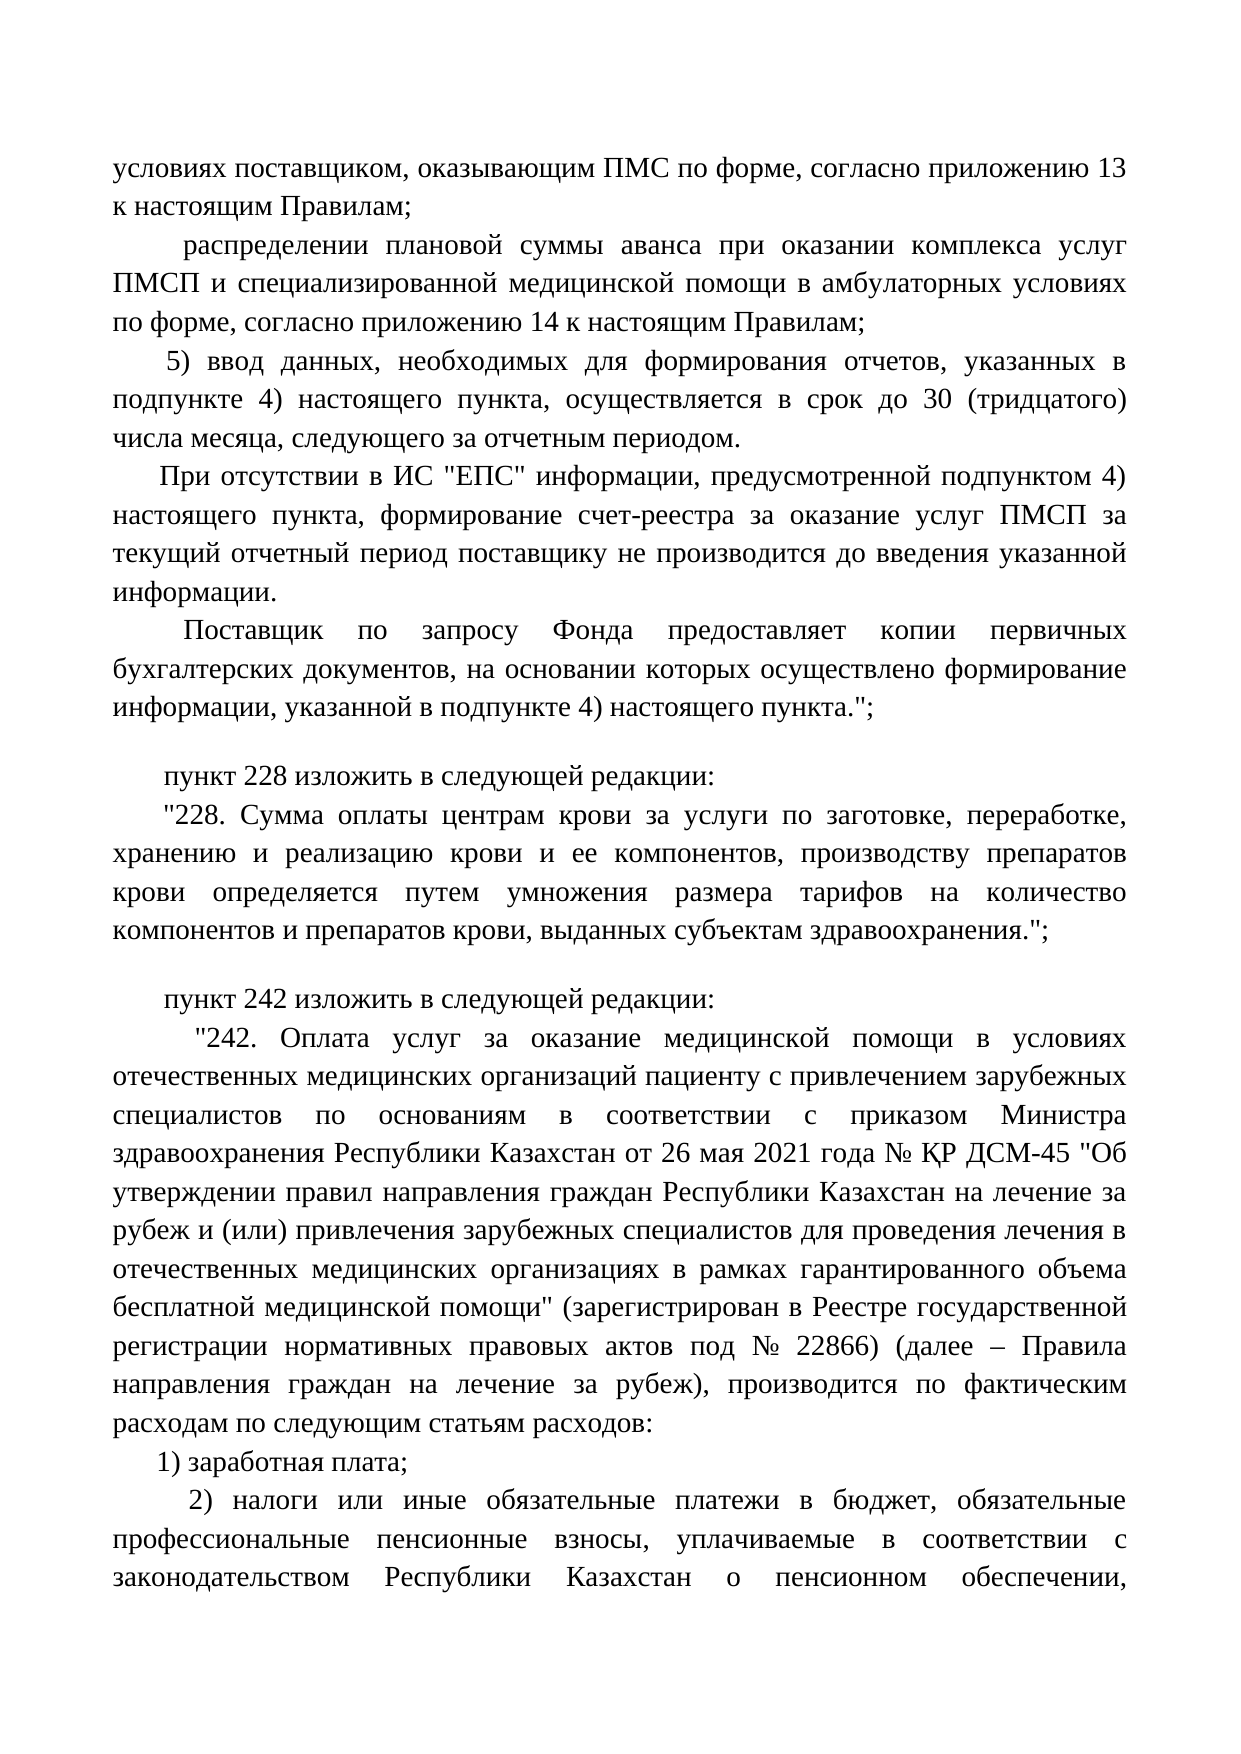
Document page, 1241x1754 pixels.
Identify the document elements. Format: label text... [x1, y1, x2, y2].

text "228. Сумма оплаты центрам крови за услуги по заготовке, переработке, хранению и реализацию крови и ее компонентов, производству препаратов крови определяется путем умножения размера тарифов на количество компонентов и препаратов крови, выданных субъектам здравоохранения."; [112, 797, 1128, 946]
text пункт 242 изложить в следующей редакции: [112, 981, 1128, 1015]
text При отсутствии в ИС "ЕПС" информации, предусмотренной подпунктом 4) настоящего пункта, формирование счет-реестра за оказание услуг ПМСП за текущий отчетный период поставщику не производится до введения указанной информации. [112, 458, 1128, 607]
text "242. Оплата услуг за оказание медицинской помощи в условиях отечественных медицинских организаций пациенту с привлечением зарубежных специалистов по основаниям в соответствии с приказом Министра здравоохранения Республики Казахстан от 26 мая 2021 года № ҚР ДСМ-45 "Об утверждении правил направления граждан Республики Казахстан на лечение за рубеж и (или) привлечения зарубежных специалистов для проведения лечения в отечественных медицинских организациях в рамках гарантированного объема бесплатной медицинской помощи" (зарегистрирован в Реестре государственной регистрации нормативных правовых актов под № 22866) (далее – Правила направления граждан на лечение за рубеж), производится по фактическим расходам по следующим статьям расходов: [112, 1020, 1128, 1439]
text распределении плановой суммы аванса при оказании комплекса услуг ПМСП и специализированной медицинской помощи в амбулаторных условиях по форме, согласно приложению 14 к настоящим Правилам; [112, 227, 1128, 338]
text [112, 150, 1128, 222]
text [112, 1482, 1128, 1593]
text Поставщик по запросу Фонда предоставляет копии первичных бухгалтерских документов, на основании которых осуществлено формирование информации, указанной в подпункте 4) настоящего пункта."; [112, 612, 1128, 723]
text 1) заработная плата; [112, 1444, 1128, 1477]
text пункт 228 изложить в следующей редакции: [112, 758, 1128, 792]
text 5) ввод данных, необходимых для формирования отчетов, указанных в подпункте 4) настоящего пункта, осуществляется в срок до 30 (тридцатого) числа месяца, следующего за отчетным периодом. [112, 343, 1128, 453]
